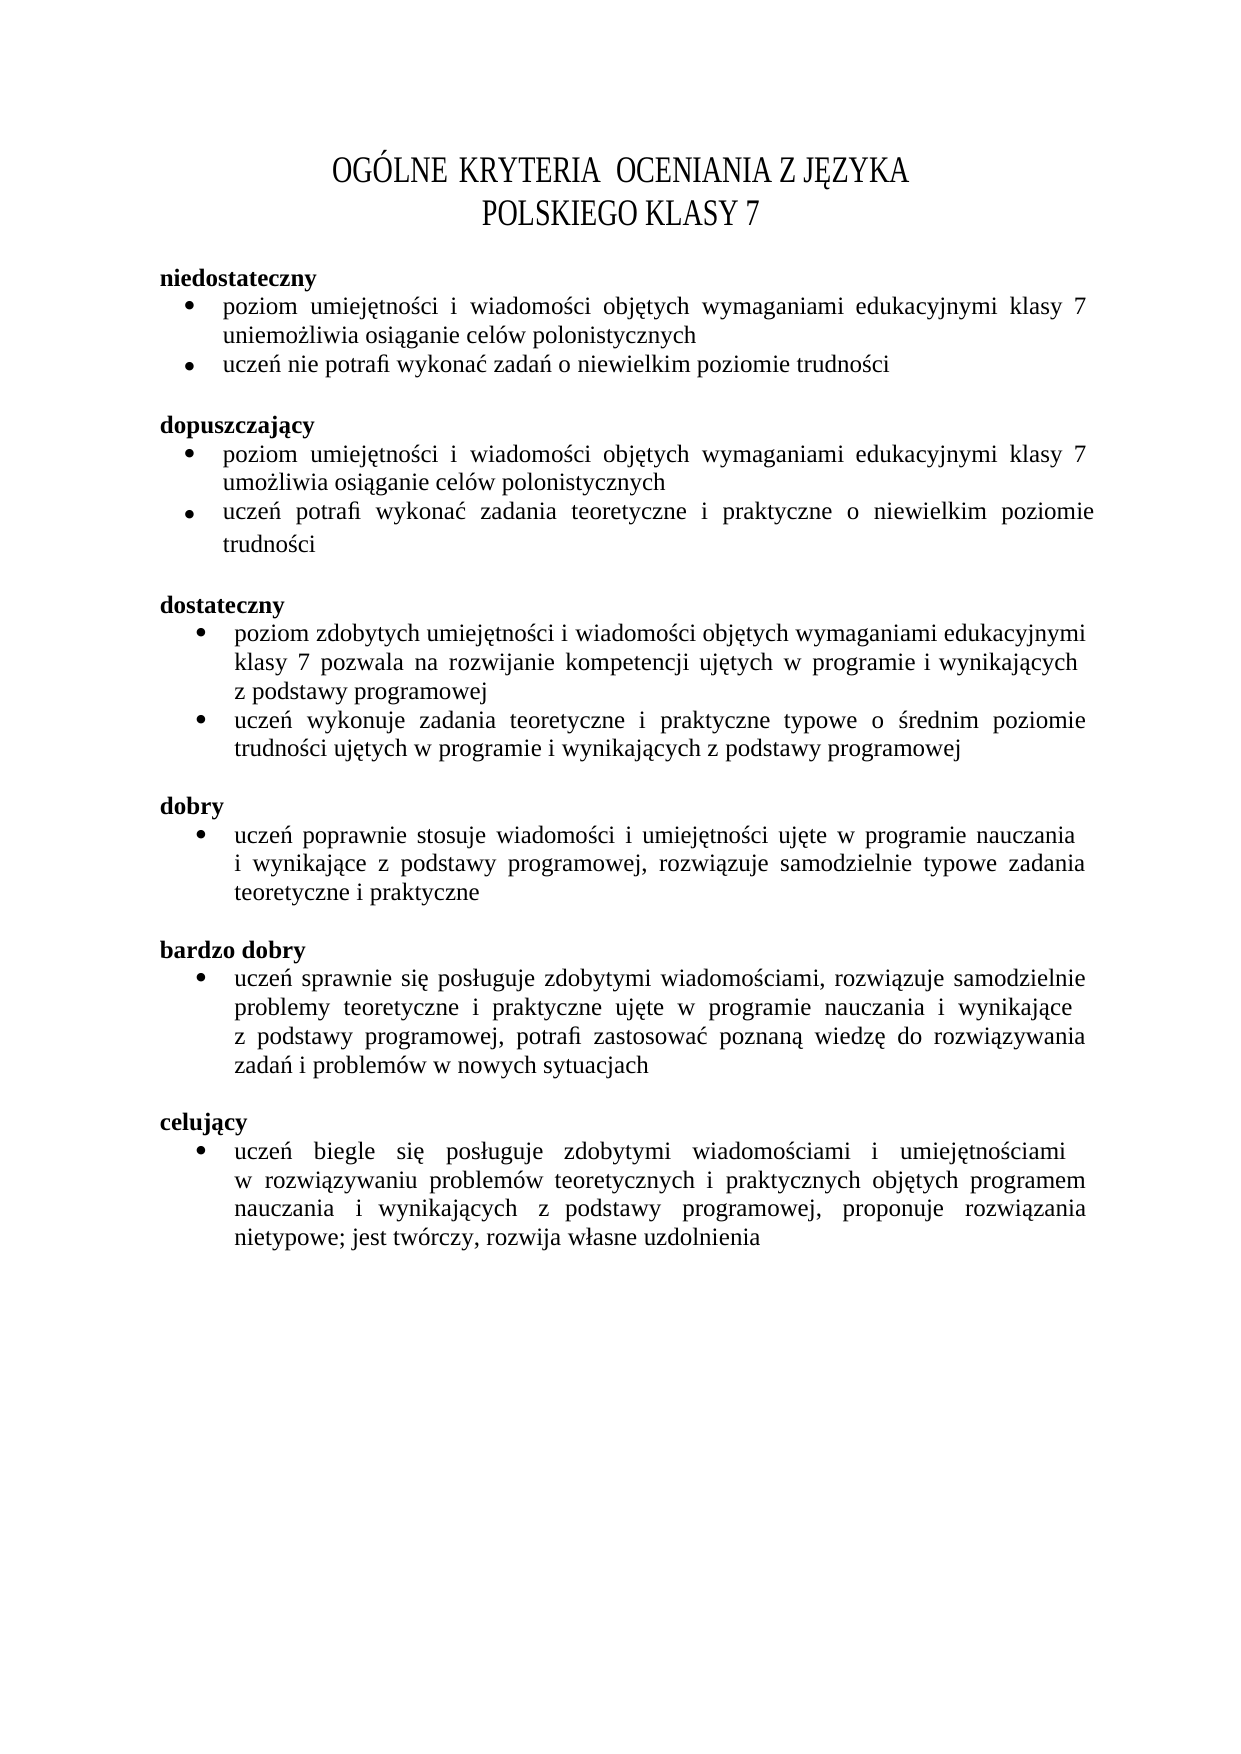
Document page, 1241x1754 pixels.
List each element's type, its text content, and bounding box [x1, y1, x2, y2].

text bardzo dobry [159, 935, 1095, 963]
list uczeń sprawnie się posługuje zdobytymi wiadomościami, rozwiązuje samodzielnie problemy teoretyczne i praktyczne ujęte w programie nauczania i wynikające z podstawy programowej, potraﬁ zastosować poznaną wiedzę do rozwiązywania zadań i problemów w nowych sytuacjach [197, 963, 1086, 1078]
list uczeń nie potraﬁ wykonać zadań o niewielkim poziomie trudności [185, 349, 1095, 381]
list poziom umiejętności i wiadomości objętych wymaganiami edukacyjnymi klasy 7 umożliwia osiąganie celów polonistycznych [185, 439, 1086, 496]
text OGÓLNE KRYTERIA OCENIANIA Z JĘZYKA POLSKIEGO KLASY 7 [291, 148, 950, 234]
list uczeń potraﬁ wykonać zadania teoretyczne i praktyczne o niewielkim poziomie trudności [185, 496, 1095, 561]
list poziom umiejętności i wiadomości objętych wymaganiami edukacyjnymi klasy 7 uniemożliwia osiąganie celów polonistycznych [185, 291, 1086, 349]
text dopuszczający [159, 410, 1095, 439]
list uczeń wykonuje zadania teoretyczne i praktyczne typowe o średnim poziomie trudności ujętych w programie i wynikających z podstawy programowej [197, 705, 1086, 762]
text niedostateczny [159, 263, 1095, 291]
text dobry [159, 791, 1095, 820]
list uczeń biegle się posługuje zdobytymi wiadomościami i umiejętnościami w rozwiązywaniu problemów teoretycznych i praktycznych objętych programem nauczania i wynikających z podstawy programowej, proponuje rozwiązania nietypowe; jest twórczy, rozwija własne uzdolnienia [197, 1136, 1086, 1251]
list uczeń poprawnie stosuje wiadomości i umiejętności ujęte w programie nauczania i wynikające z podstawy programowej, rozwiązuje samodzielnie typowe zadania teoretyczne i praktyczne [197, 820, 1086, 906]
text celujący [159, 1107, 1095, 1136]
list poziom zdobytych umiejętności i wiadomości objętych wymaganiami edukacyjnymi klasy 7 pozwala na rozwijanie kompetencji ujętych w programie i wynikających z podstawy programowej [197, 618, 1086, 705]
text dostateczny [159, 590, 1095, 618]
